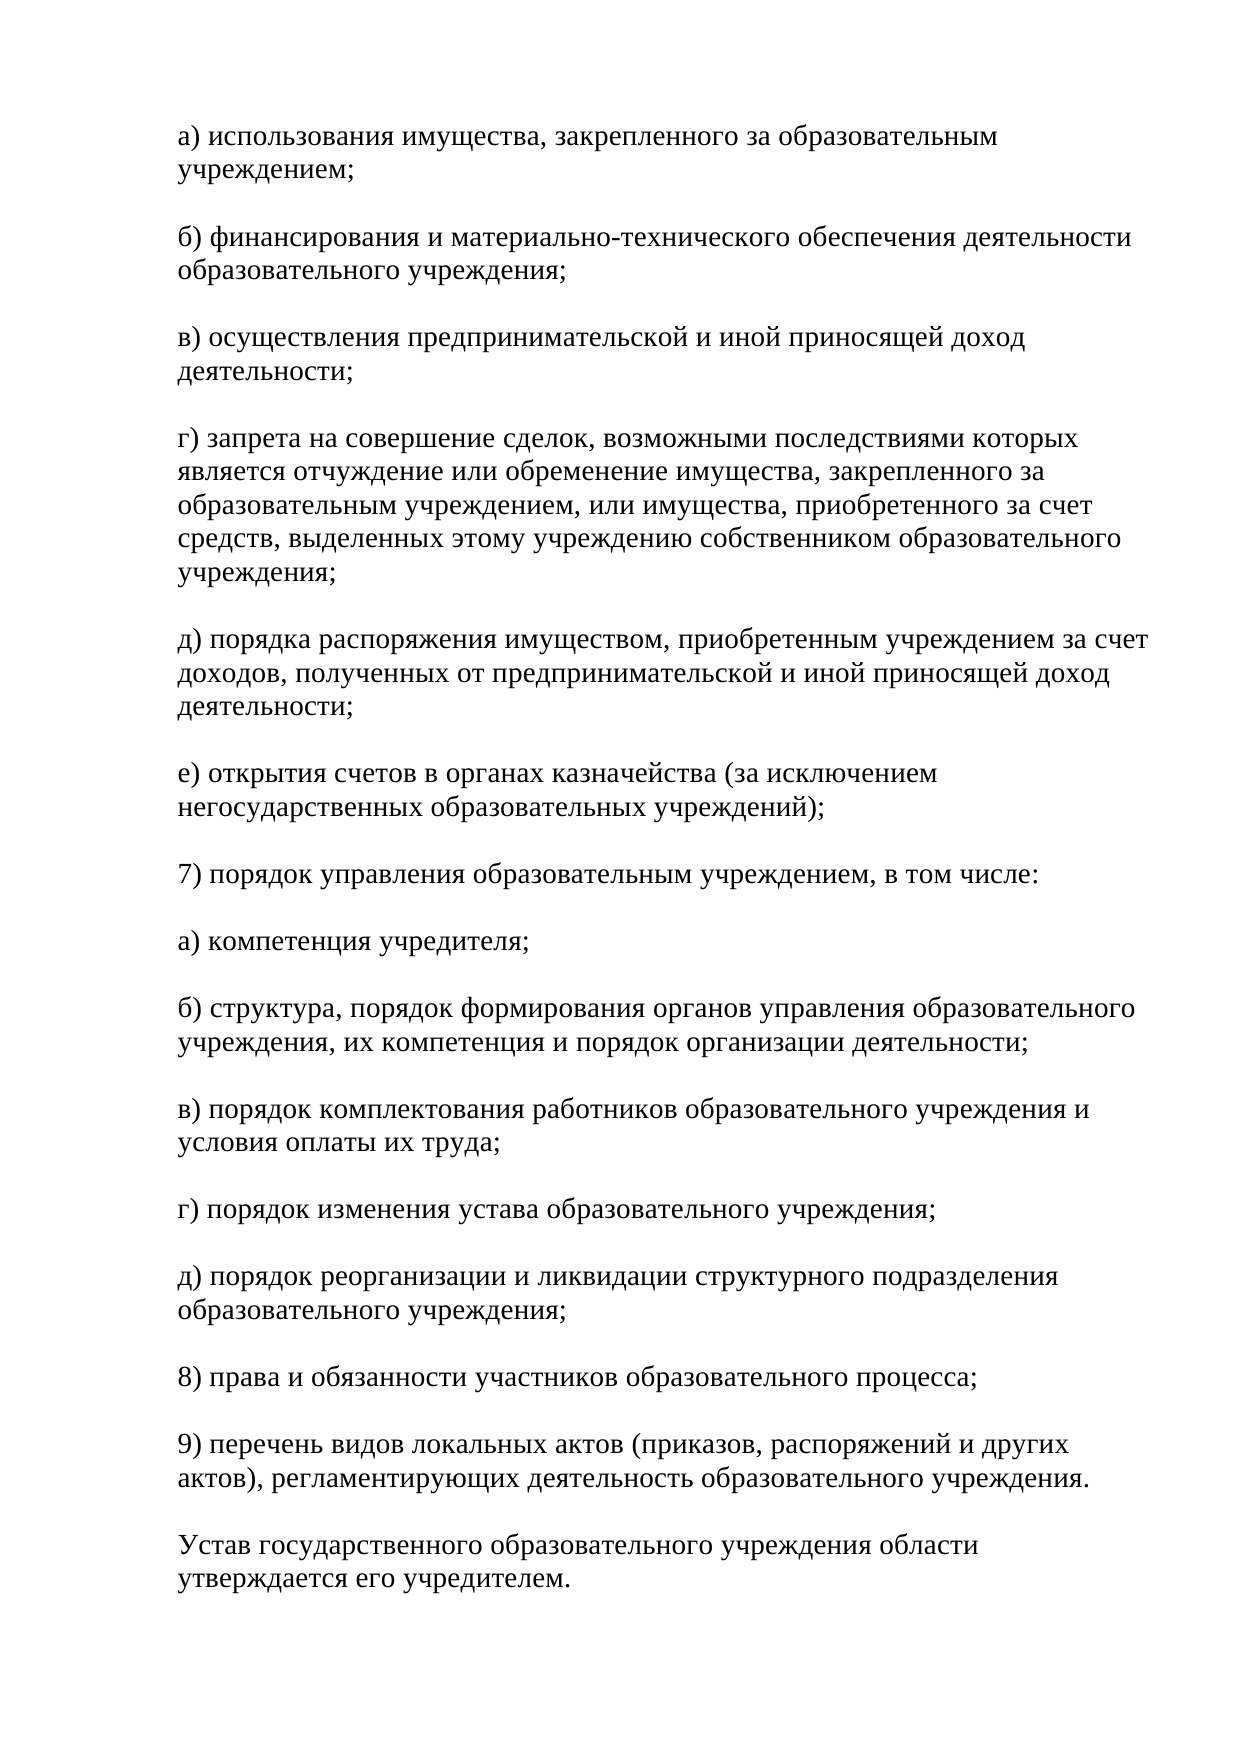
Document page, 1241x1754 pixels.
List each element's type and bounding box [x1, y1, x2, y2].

text [177, 118, 1152, 1627]
